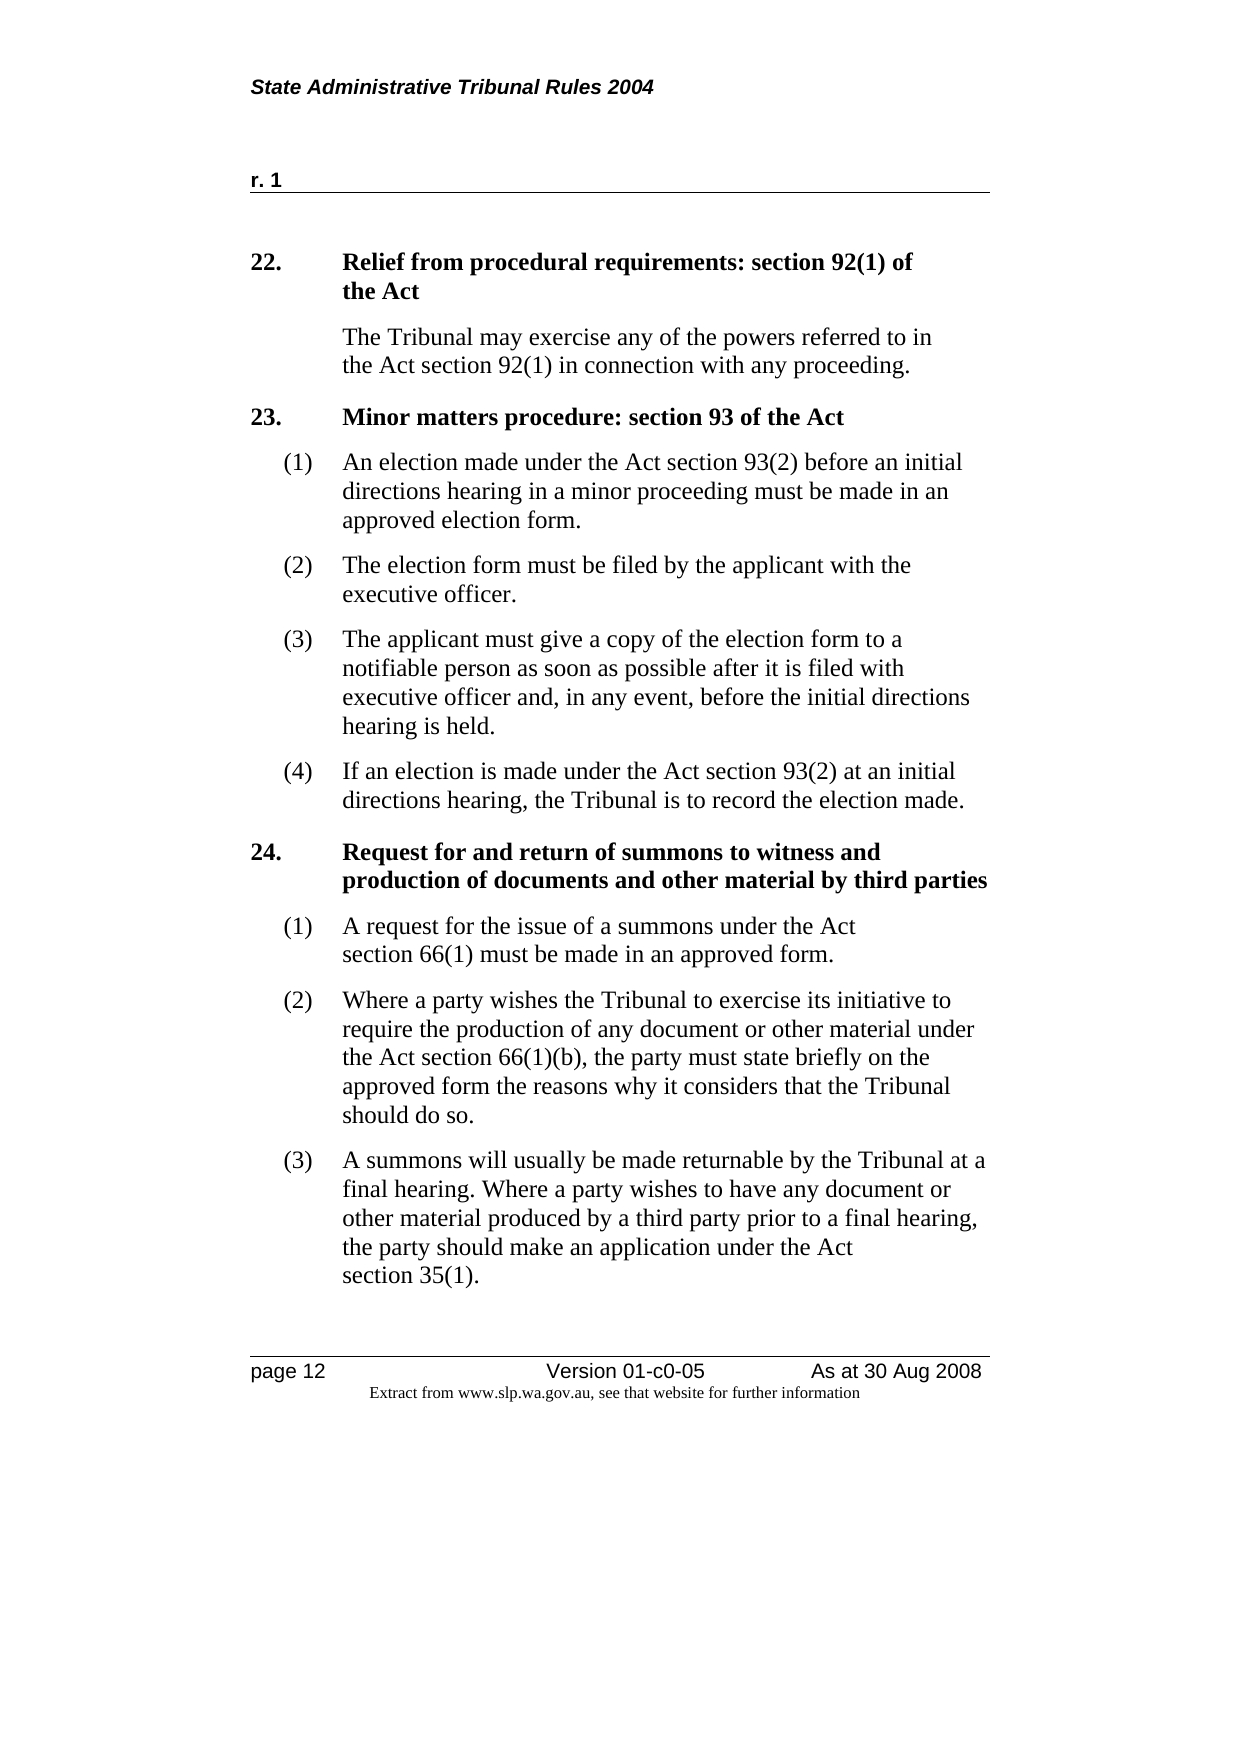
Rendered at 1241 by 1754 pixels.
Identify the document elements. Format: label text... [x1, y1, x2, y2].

text (3) The applicant must give a copy of the election form to a notifiable person as soon as possible after it is filed with executive officer and, in any event, before the initial directions hearing is held. [250, 624, 990, 739]
text (2) The election form must be filed by the applicant with the executive officer. [250, 550, 990, 608]
text (2) Where a party wishes the Tribunal to exercise its initiative to require the production of any document or other material under the Act section 66(1)(b), the party must state briefly on the approved form the reasons why it considers that the Tribunal should do so. [250, 985, 990, 1129]
subtitle 23. Minor matters procedure: section 93 of the Act [250, 402, 990, 431]
text (1) An election made under the Act section 93(2) before an initial directions hearing in a minor proceeding must be made in an approved election form. [250, 447, 990, 534]
text (4) If an election is made under the Act section 93(2) at an initial directions hearing, the Tribunal is to record the election made. [250, 756, 990, 814]
subtitle 24. Request for and return of summons to witness and production of documents and other material by third parties [250, 837, 990, 894]
subtitle 22. Relief from procedural requirements: section 92(1) of the Act [250, 247, 990, 305]
text (3) A summons will usually be made returnable by the Tribunal at a final hearing. Where a party wishes to have any document or other material produced by a third party prior to a final hearing, the party should make an application under the Act section 35(1). [250, 1145, 990, 1289]
text The Tribunal may exercise any of the powers referred to in the Act section 92(1) in connection with any proceeding. [250, 322, 990, 379]
text (1) A request for the issue of a summons under the Act section 66(1) must be made in an approved form. [250, 911, 990, 968]
